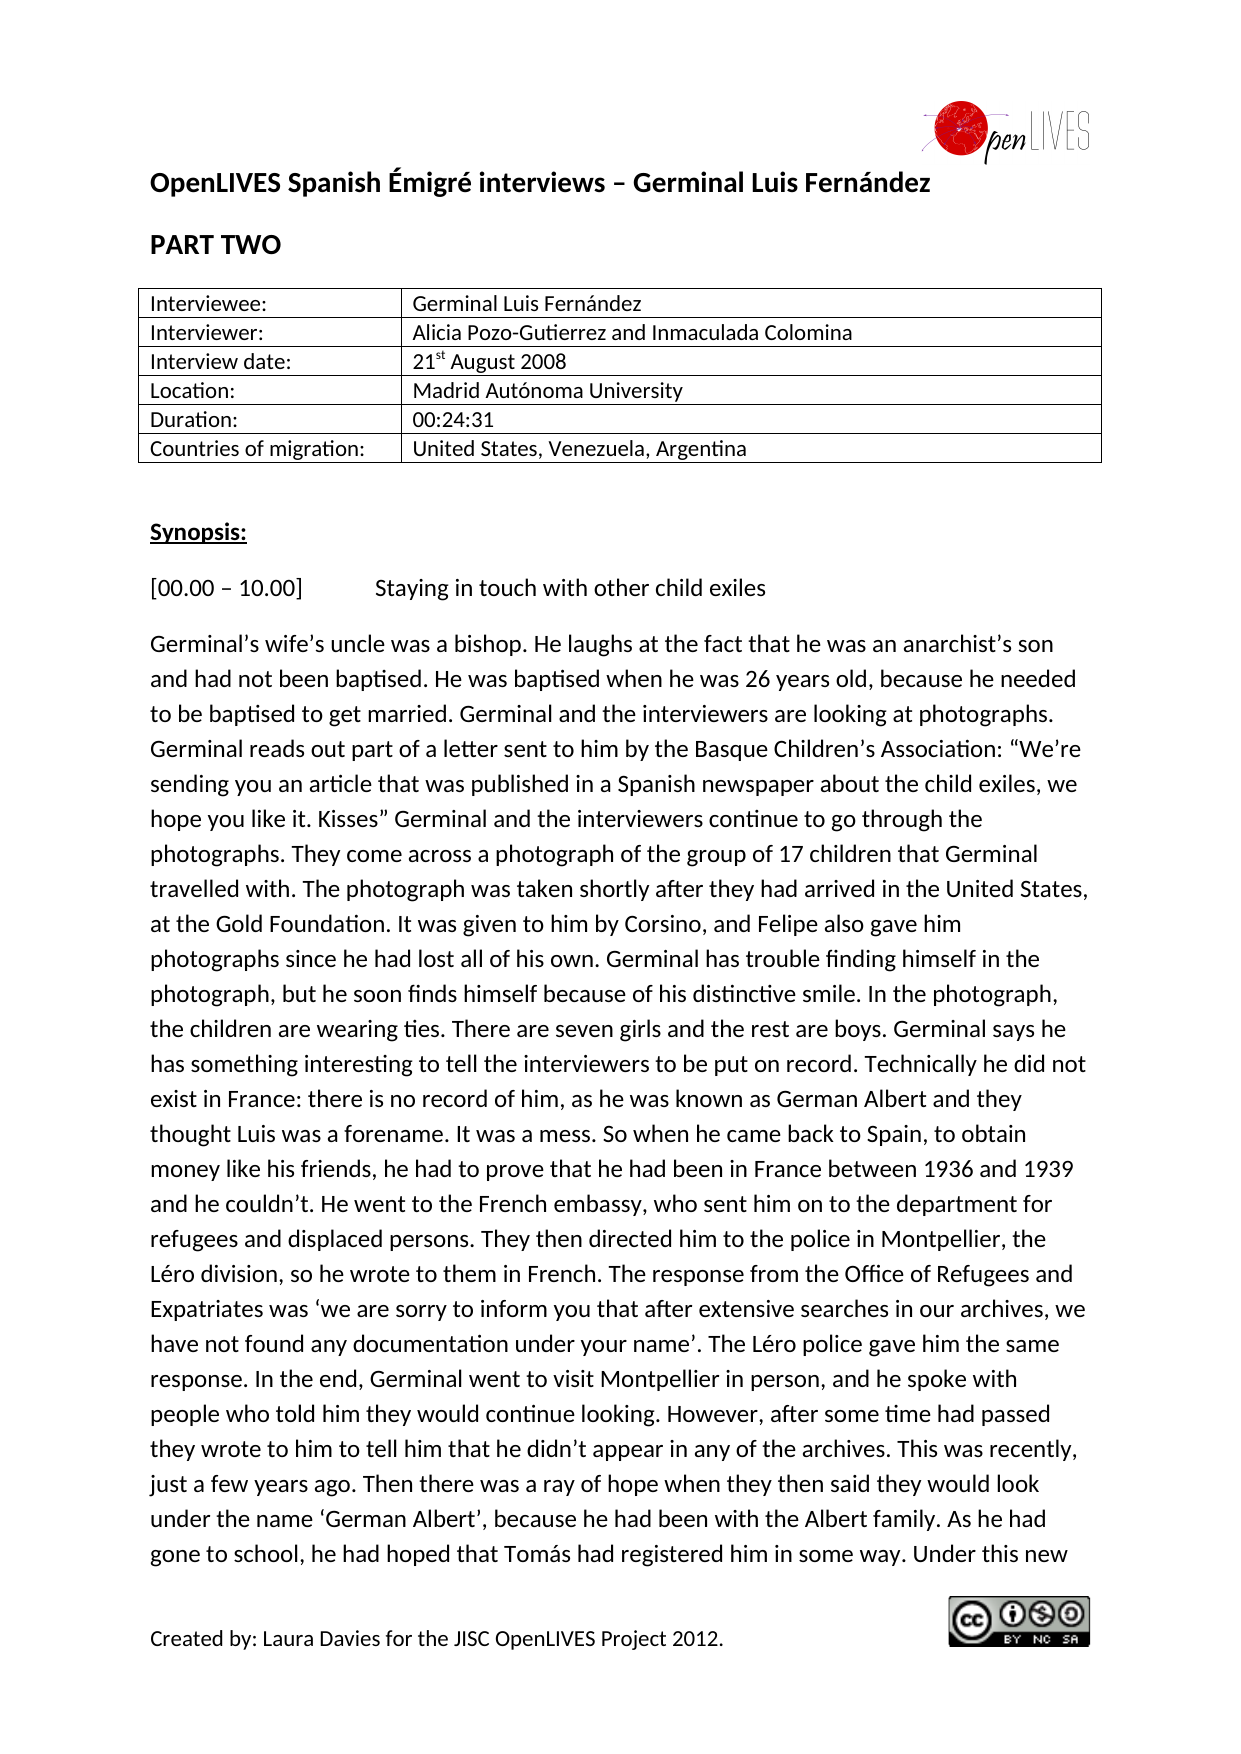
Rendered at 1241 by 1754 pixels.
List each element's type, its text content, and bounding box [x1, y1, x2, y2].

table_cell Interview date: [139, 347, 401, 375]
text [00.00 – 10.00] Staying in touch with other child exiles [150, 572, 1090, 603]
table_cell Interviewer: [139, 318, 401, 346]
table_header Germinal Luis Fernández [402, 289, 1101, 317]
table_cell Alicia Pozo-Gutierrez and Inmaculada Colomina [402, 318, 1101, 346]
text PART TWO [150, 226, 1090, 262]
table_cell Duration: [139, 405, 401, 433]
table_cell 21st August 2008 [402, 347, 1101, 375]
text OpenLIVES Spanish Émigré interviews – Germinal Luis Fernández [150, 164, 1090, 200]
picture [921, 101, 1091, 165]
picture [948, 1596, 1091, 1647]
table_cell Madrid Autónoma University [402, 376, 1101, 404]
table_cell Countries of migration: [139, 434, 401, 462]
table_cell Location: [139, 376, 401, 404]
table_header Interviewee: [139, 289, 401, 317]
text Synopsis: [150, 516, 1090, 547]
table_cell 00:24:31 [402, 405, 1101, 433]
table_cell United States, Venezuela, Argentina [402, 434, 1101, 462]
